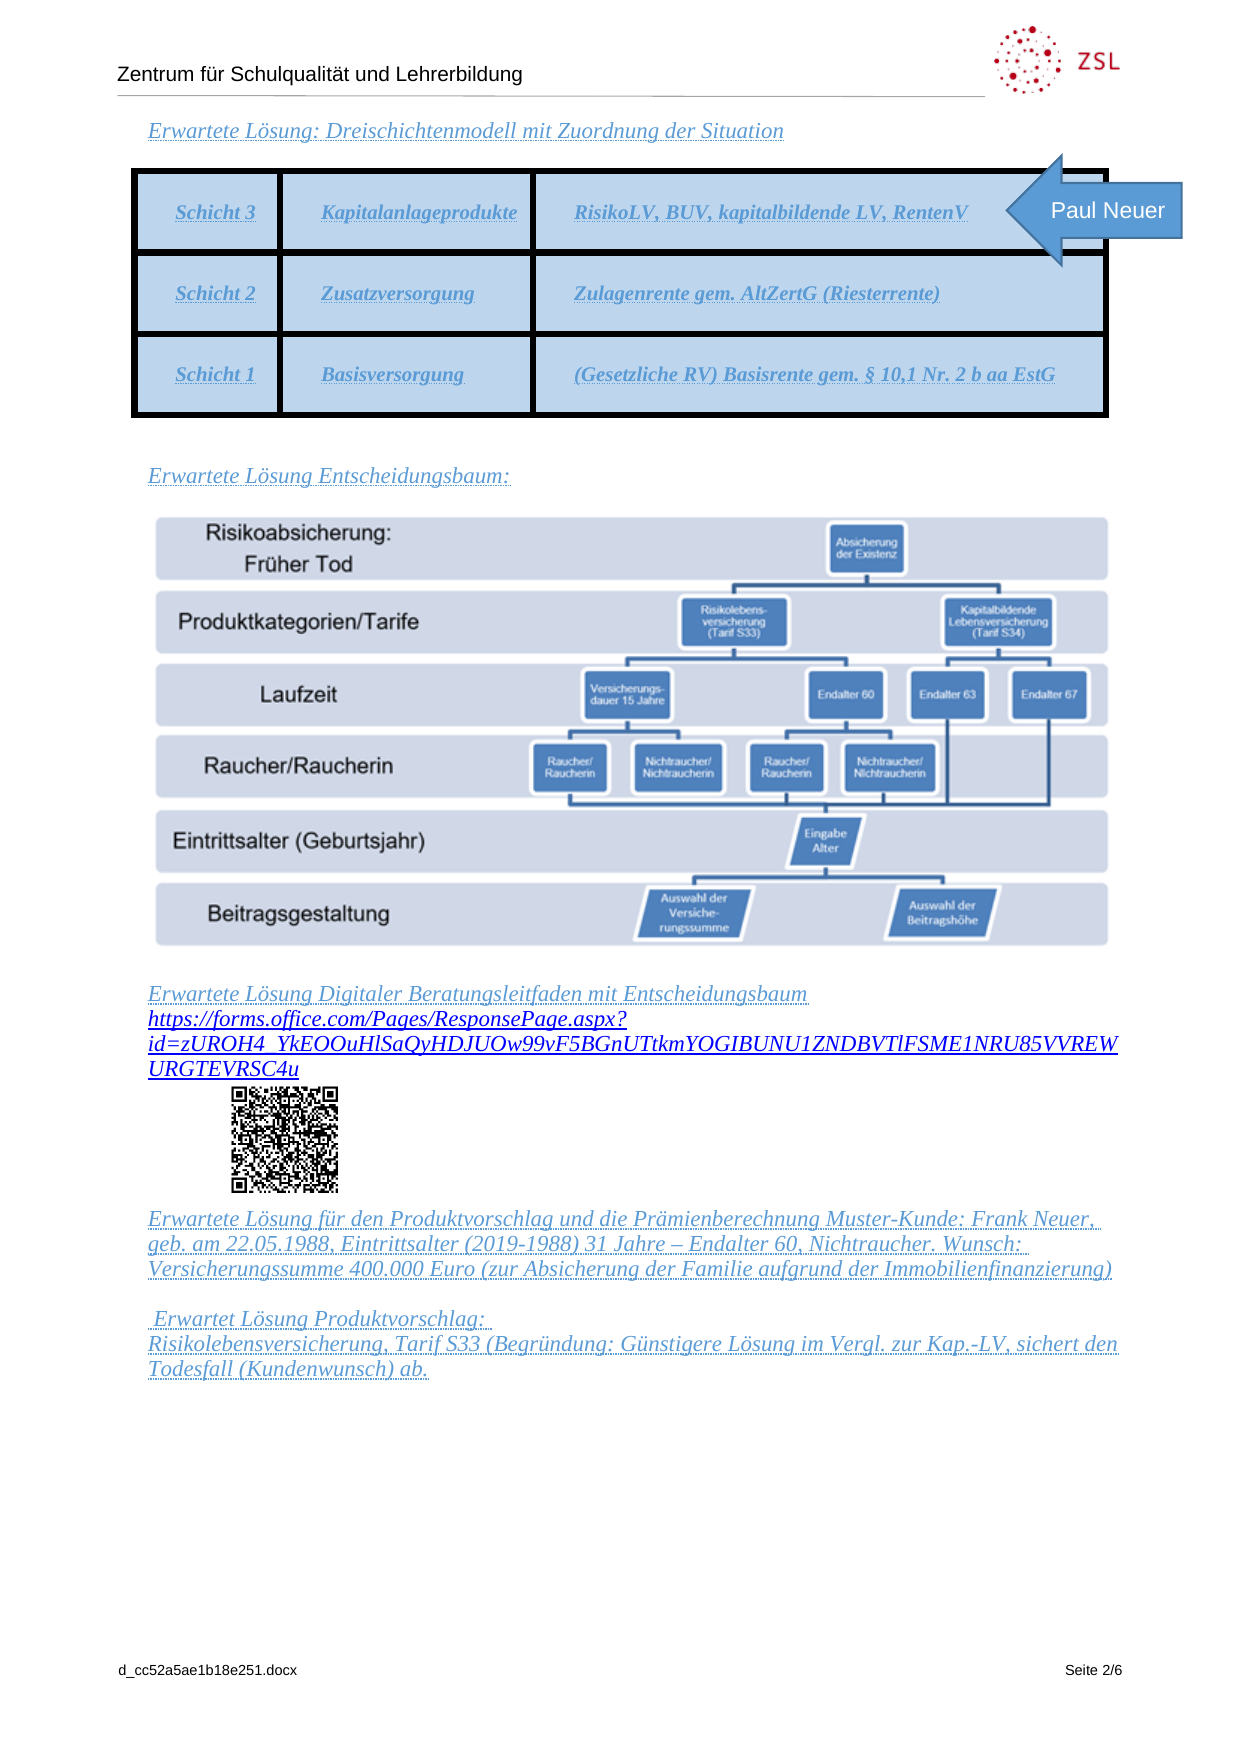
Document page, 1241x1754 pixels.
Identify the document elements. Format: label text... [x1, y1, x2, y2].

table_cell Zulagenrente gem. AltZertG (Riesterrente) [536, 256, 1103, 331]
text Erwartete Lösung Entscheidungsbaum: [148, 463, 1122, 488]
table_header RisikoLV, BUV, kapitalbildende LV, RentenV [536, 174, 1042, 249]
table_cell (Gesetzliche RV) Basisrente gem. § 10,1 Nr. 2 b aa EstG [536, 337, 1103, 412]
table_cell Basisversorgung [283, 337, 530, 412]
table_cell Schicht 1 [138, 337, 277, 412]
text Erwartete Lösung für den Produktvorschlag und die Prämienberechnung Muster-Kunde: Frank Neuer, geb. am 22.05.1988, Eintrittsalter (2019-1988) 31 Jahre – Endalter 60, Nichtraucher. Wunsch: Versicherungssumme 400.000 Euro (zur Absicherung der Familie aufgrund der Immobilienfinanzierung) [148, 1207, 1122, 1282]
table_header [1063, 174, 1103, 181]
text https://forms.office.com/Pages/ResponsePage.aspx?id=zUROH4_YkEOOuHlSaQyHDJUOw99vF5BGnUTtkmYOGIBUNU1ZNDBVTlFSME1NRU85VVREWURGTEVRSC4u [148, 1007, 1122, 1082]
picture [992, 25, 1122, 96]
table_header Schicht 3 [138, 174, 277, 249]
text Erwartete Lösung Digitaler Beratungsleitfaden mit Entscheidungsbaum [148, 982, 1122, 1007]
text Erwartete Lösung: Dreischichtenmodell mit Zuordnung der Situation [148, 118, 1122, 143]
table_cell Schicht 2 [138, 256, 277, 331]
text Erwartet Lösung Produktvorschlag: [148, 1307, 1122, 1332]
picture [227, 1082, 342, 1197]
text Risikolebensversicherung, Tarif S33 (Begründung: Günstigere Lösung im Vergl. zur Kap.-LV, sichert den Todesfall (Kundenwunsch) ab. [148, 1332, 1122, 1382]
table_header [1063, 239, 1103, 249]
table_header Kapitalanlageprodukte [283, 174, 530, 249]
table_cell Zusatzversorgung [283, 256, 530, 331]
picture [142, 498, 1124, 957]
